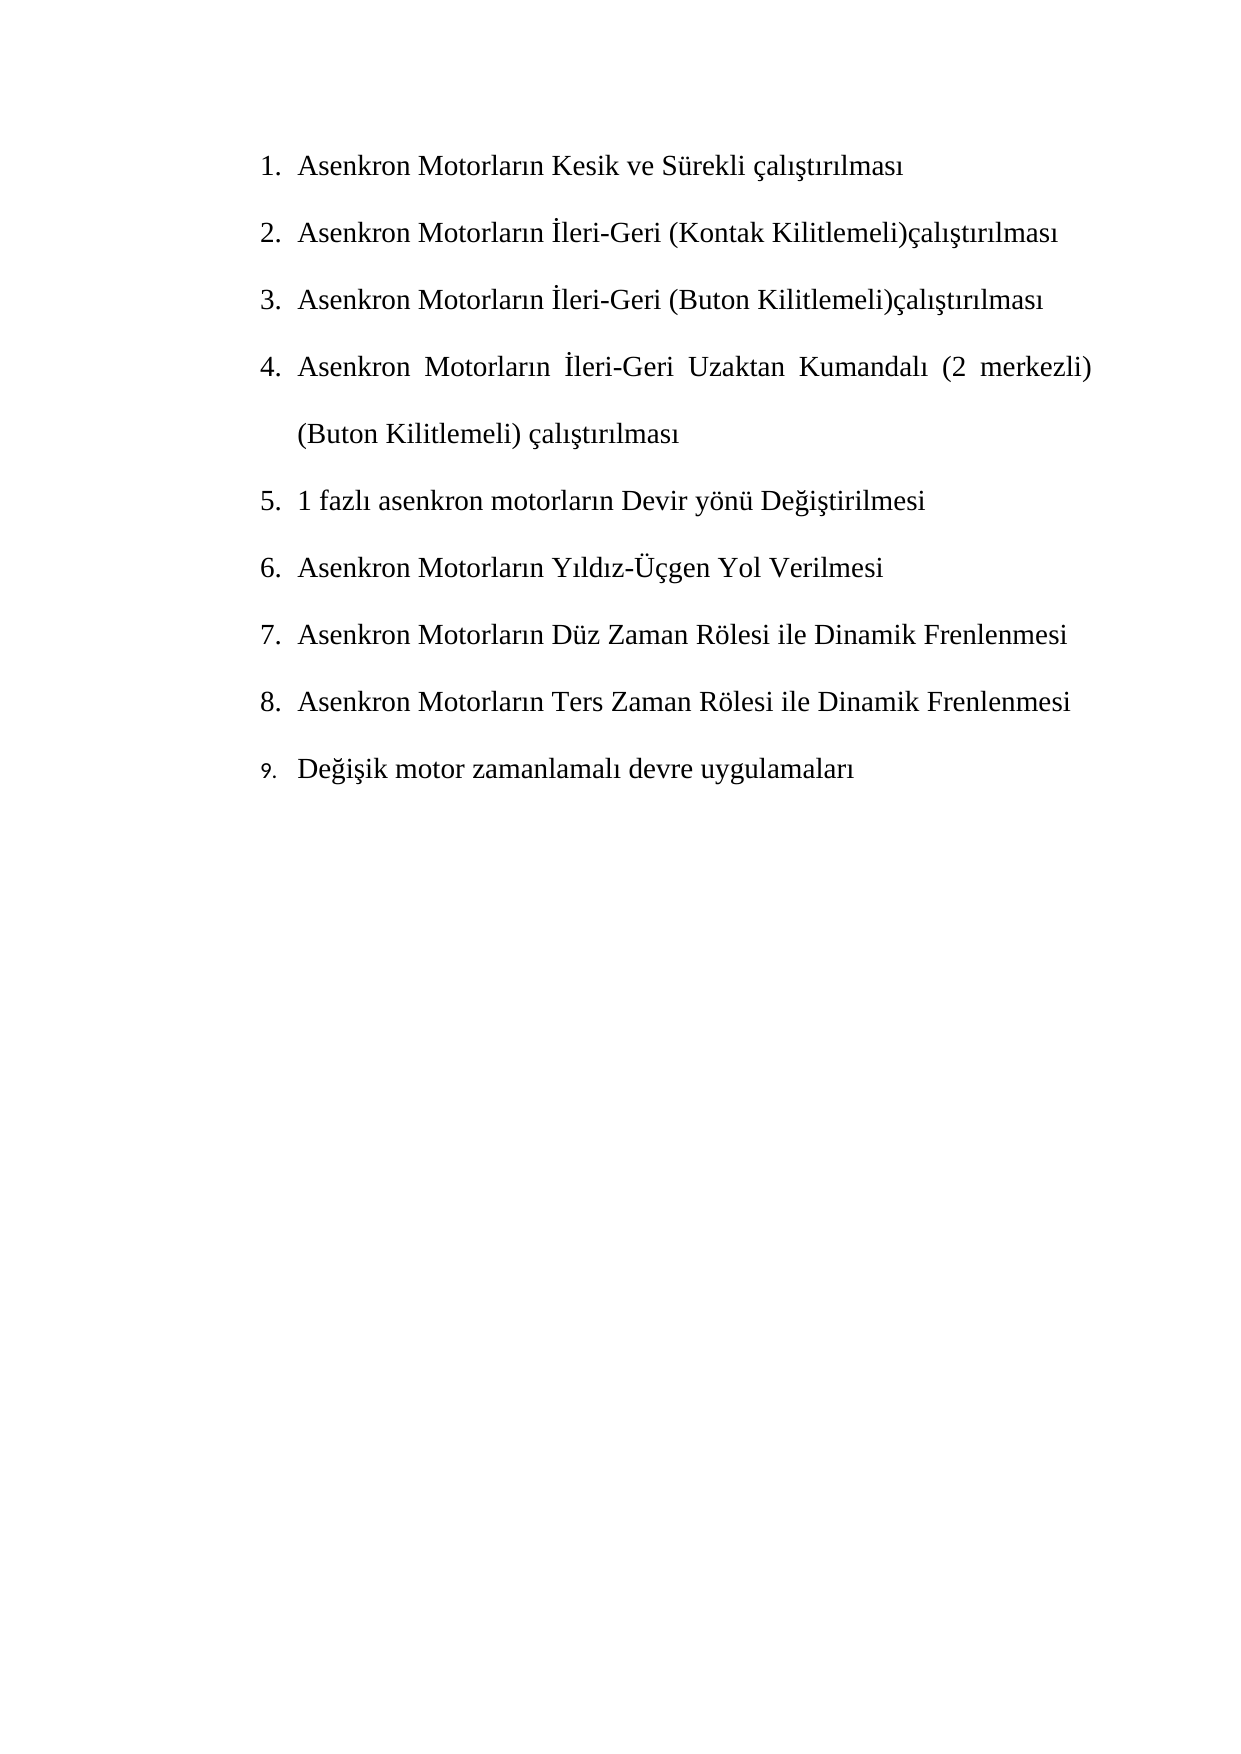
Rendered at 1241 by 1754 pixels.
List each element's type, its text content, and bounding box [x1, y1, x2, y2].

list Değişik motor zamanlamalı devre uygulamaları [260, 751, 1093, 841]
list Asenkron Motorların İleri-Geri (Kontak Kilitlemeli)çalıştırılması [260, 215, 1093, 248]
list Asenkron Motorların Kesik ve Sürekli çalıştırılması [260, 148, 1093, 181]
list Asenkron Motorların Yıldız-Üçgen Yol Verilmesi [260, 550, 1093, 584]
list Asenkron Motorların Düz Zaman Rölesi ile Dinamik Frenlenmesi [260, 617, 1093, 651]
list Asenkron Motorların İleri-Geri (Buton Kilitlemeli)çalıştırılması [260, 282, 1093, 315]
list 1 fazlı asenkron motorların Devir yönü Değiştirilmesi [260, 483, 1093, 517]
list Asenkron Motorların İleri-Geri Uzaktan Kumandalı (2 merkezli) (Buton Kilitlemeli) çalıştırılması [260, 349, 1093, 449]
list Asenkron Motorların Ters Zaman Rölesi ile Dinamik Frenlenmesi [260, 684, 1093, 718]
